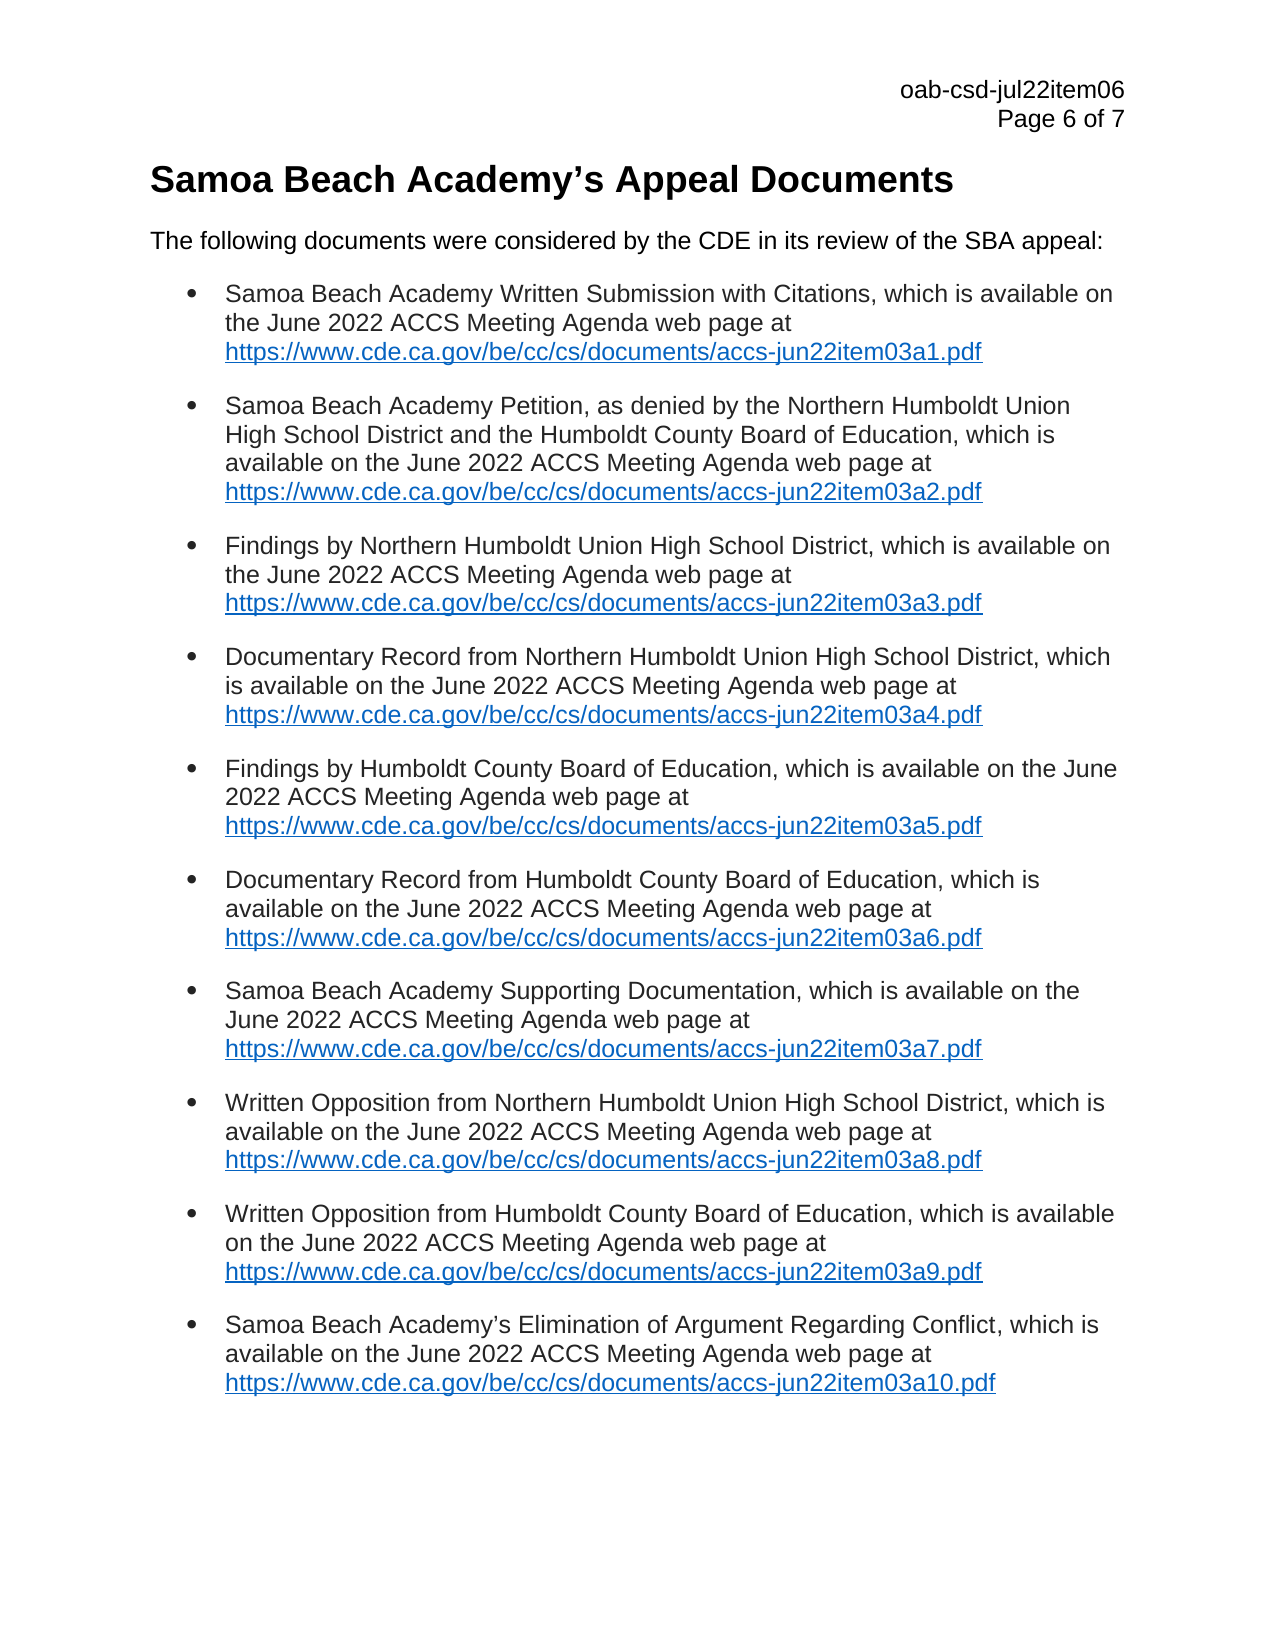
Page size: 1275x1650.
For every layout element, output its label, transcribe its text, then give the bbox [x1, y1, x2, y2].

list Written Opposition from Northern Humboldt Union High School District, which is available on the June 2022 ACCS Meeting Agenda web page at https://www.cde.ca.gov/be/cc/cs/documents/accs-jun22item03a8.pdf [187, 1088, 1125, 1174]
list Documentary Record from Humboldt County Board of Education, which is available on the June 2022 ACCS Meeting Agenda web page at https://www.cde.ca.gov/be/cc/cs/documents/accs-jun22item03a6.pdf [187, 865, 1125, 951]
list Written Opposition from Humboldt County Board of Education, which is available on the June 2022 ACCS Meeting Agenda web page at https://www.cde.ca.gov/be/cc/cs/documents/accs-jun22item03a9.pdf [187, 1199, 1125, 1285]
list Samoa Beach Academy Supporting Documentation, which is available on the June 2022 ACCS Meeting Agenda web page at https://www.cde.ca.gov/be/cc/cs/documents/accs-jun22item03a7.pdf [187, 976, 1125, 1063]
subtitle Samoa Beach Academy’s Appeal Documents [150, 157, 1125, 201]
list Findings by Humboldt County Board of Education, which is available on the June 2022 ACCS Meeting Agenda web page at https://www.cde.ca.gov/be/cc/cs/documents/accs-jun22item03a5.pdf [187, 753, 1125, 840]
list Findings by Northern Humboldt Union High School District, which is available on the June 2022 ACCS Meeting Agenda web page at https://www.cde.ca.gov/be/cc/cs/documents/accs-jun22item03a3.pdf [187, 531, 1125, 617]
text The following documents were considered by the CDE in its review of the SBA appeal: [150, 226, 1125, 254]
list Samoa Beach Academy’s Elimination of Argument Regarding Conflict, which is available on the June 2022 ACCS Meeting Agenda web page at https://www.cde.ca.gov/be/cc/cs/documents/accs-jun22item03a10.pdf [187, 1310, 1125, 1397]
list Samoa Beach Academy Petition, as denied by the Northern Humboldt Union High School District and the Humboldt County Board of Education, which is available on the June 2022 ACCS Meeting Agenda web page at https://www.cde.ca.gov/be/cc/cs/documents/accs-jun22item03a2.pdf [187, 391, 1125, 506]
list Samoa Beach Academy Written Submission with Citations, which is available on the June 2022 ACCS Meeting Agenda web page at https://www.cde.ca.gov/be/cc/cs/documents/accs-jun22item03a1.pdf [187, 279, 1125, 366]
list Documentary Record from Northern Humboldt Union High School District, which is available on the June 2022 ACCS Meeting Agenda web page at https://www.cde.ca.gov/be/cc/cs/documents/accs-jun22item03a4.pdf [187, 642, 1125, 728]
